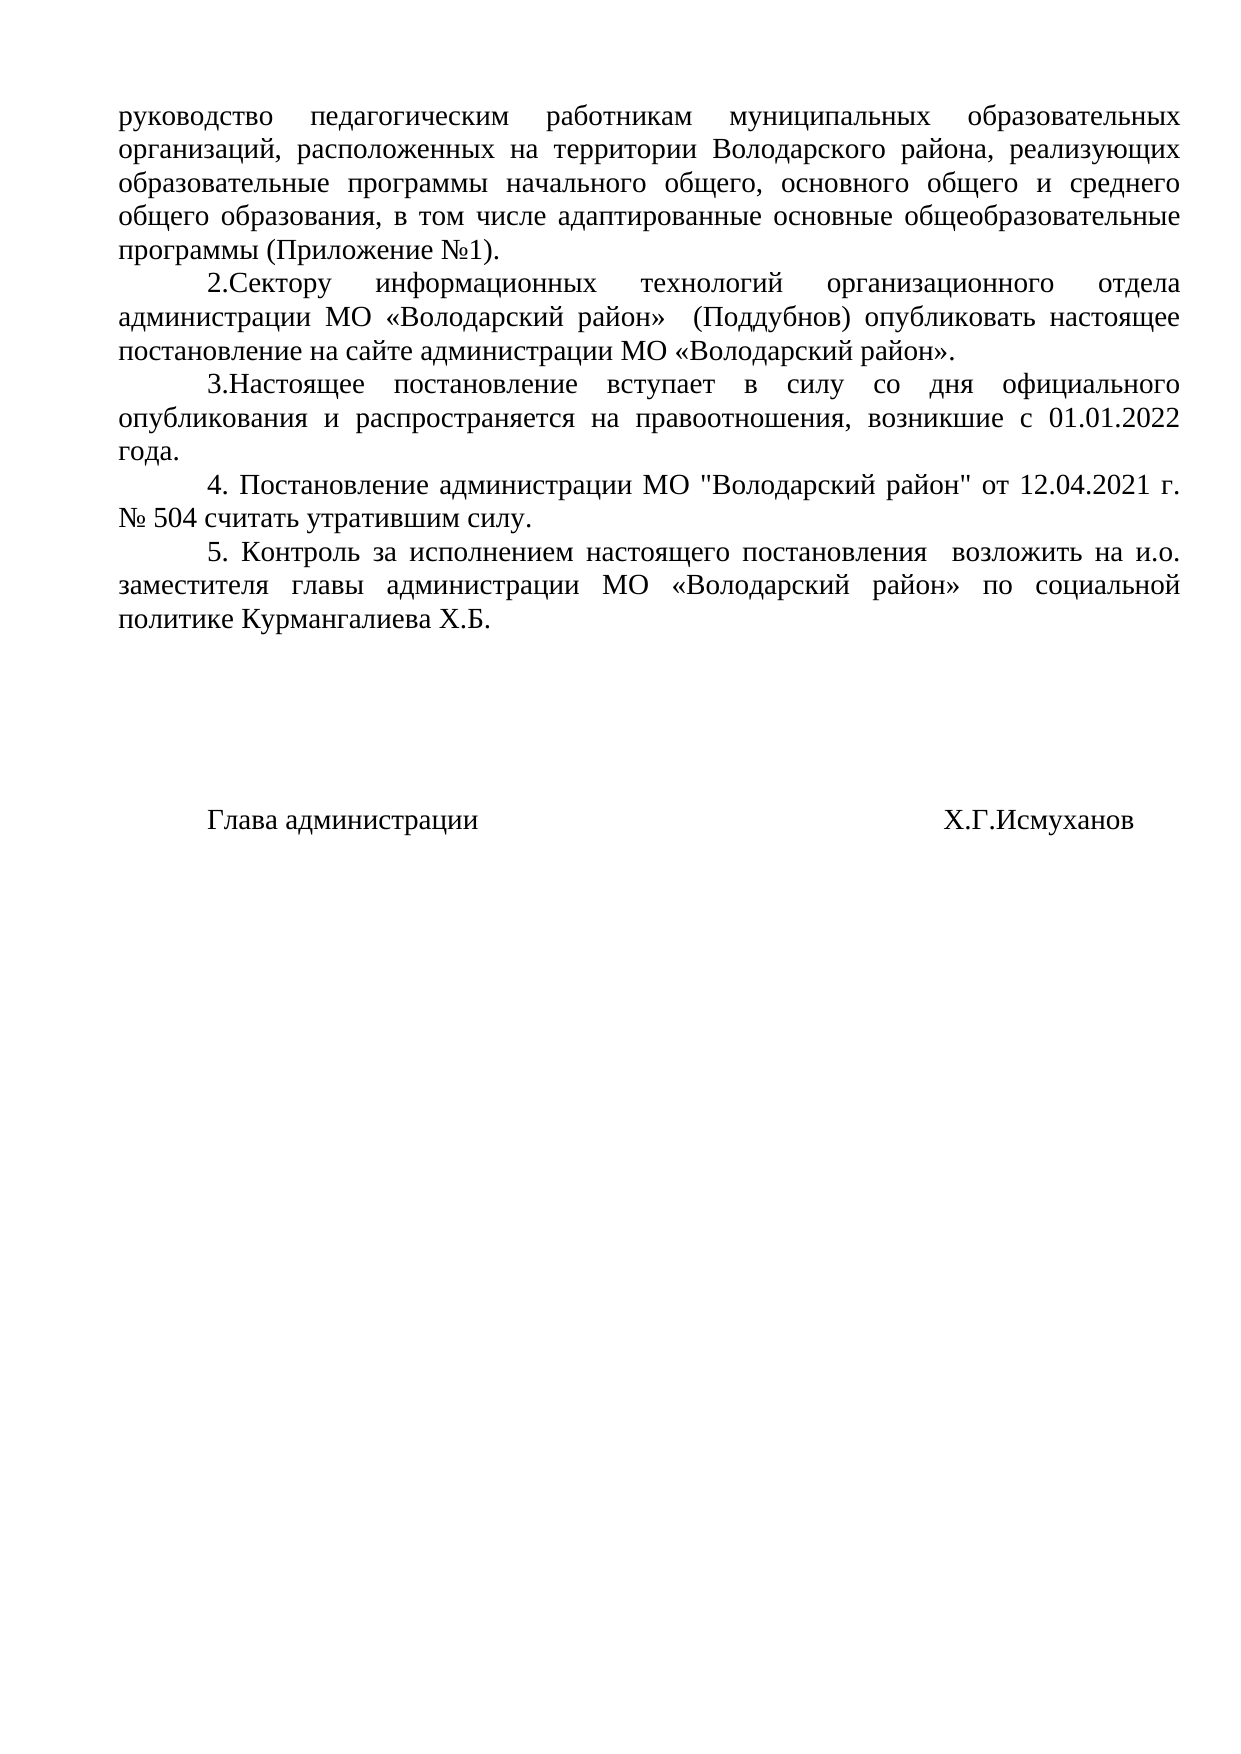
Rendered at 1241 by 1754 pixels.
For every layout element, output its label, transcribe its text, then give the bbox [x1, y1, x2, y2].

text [118, 98, 1181, 266]
text 4. Постановление администрации МО "Володарский район" от 12.04.2021 г. № 504 считать утратившим силу. [118, 467, 1181, 534]
text 3.Настоящее постановление вступает в силу со дня официального опубликования и распространяется на правоотношения, возникшие с 01.01.2022 года. [118, 366, 1181, 467]
text Глава администрации Х.Г.Исмуханов [118, 802, 1181, 836]
text 5. Контроль за исполнением настоящего постановления возложить на и.о. заместителя главы администрации МО «Володарский район» по социальной политике Курмангалиева Х.Б. [118, 534, 1181, 634]
text 2.Сектору информационных технологий организационного отдела администрации МО «Володарский район» (Поддубнов) опубликовать настоящее постановление на сайте администрации МО «Володарский район». [118, 266, 1181, 366]
